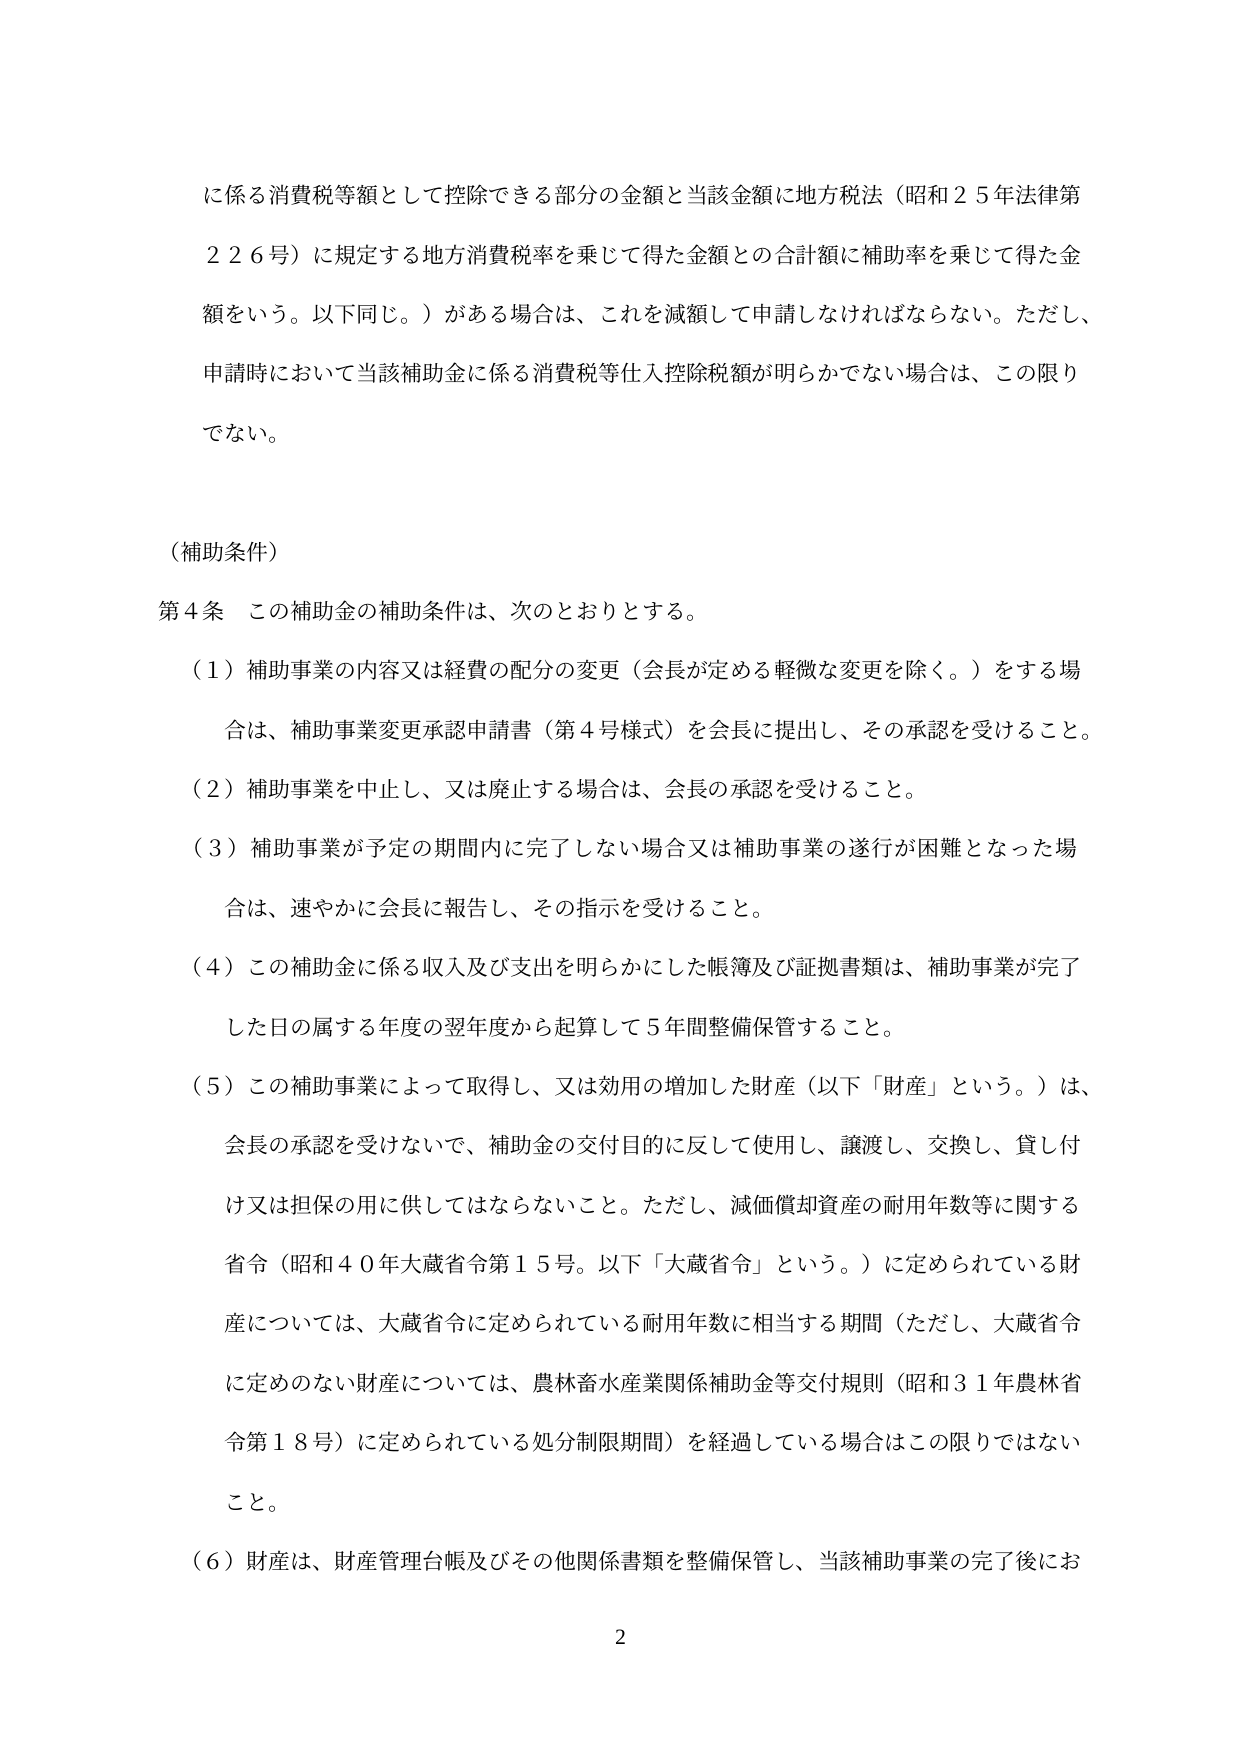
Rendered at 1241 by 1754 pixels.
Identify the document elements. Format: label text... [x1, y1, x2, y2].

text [158, 164, 1082, 461]
text （５）この補助事業によって取得し、又は効用の増加した財産（以下「財産」という。）は、会長の承認を受けないで、補助金の交付目的に反して使用し、譲渡し、交換し、貸し付け又は担保の用に供してはならないこと。ただし、減価償却資産の耐用年数等に関する省令（昭和４０年大蔵省令第１５号。以下「大蔵省令」という。）に定められている財産については、大蔵省令に定められている耐用年数に相当する期間（ただし、大蔵省令に定めのない財産については、農林畜水産業関係補助金等交付規則（昭和３１年農林省令第１８号）に定められている処分制限期間）を経過している場合はこの限りではないこと。 [158, 1055, 1082, 1530]
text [158, 1530, 1082, 1589]
text （補助条件） [158, 521, 1082, 580]
text 第４条 この補助金の補助条件は、次のとおりとする。 [158, 580, 1082, 639]
text （４）この補助金に係る収入及び支出を明らかにした帳簿及び証拠書類は、補助事業が完了した日の属する年度の翌年度から起算して５年間整備保管すること。 [158, 936, 1082, 1055]
text （１）補助事業の内容又は経費の配分の変更（会長が定める軽微な変更を除く。）をする場合は、補助事業変更承認申請書（第４号様式）を会長に提出し、その承認を受けること。 [158, 639, 1082, 758]
text （３）補助事業が予定の期間内に完了しない場合又は補助事業の遂行が困難となった場 合は、速やかに会長に報告し、その指示を受けること。 [158, 818, 1082, 936]
text （２）補助事業を中止し、又は廃止する場合は、会長の承認を受けること。 [158, 758, 1082, 818]
